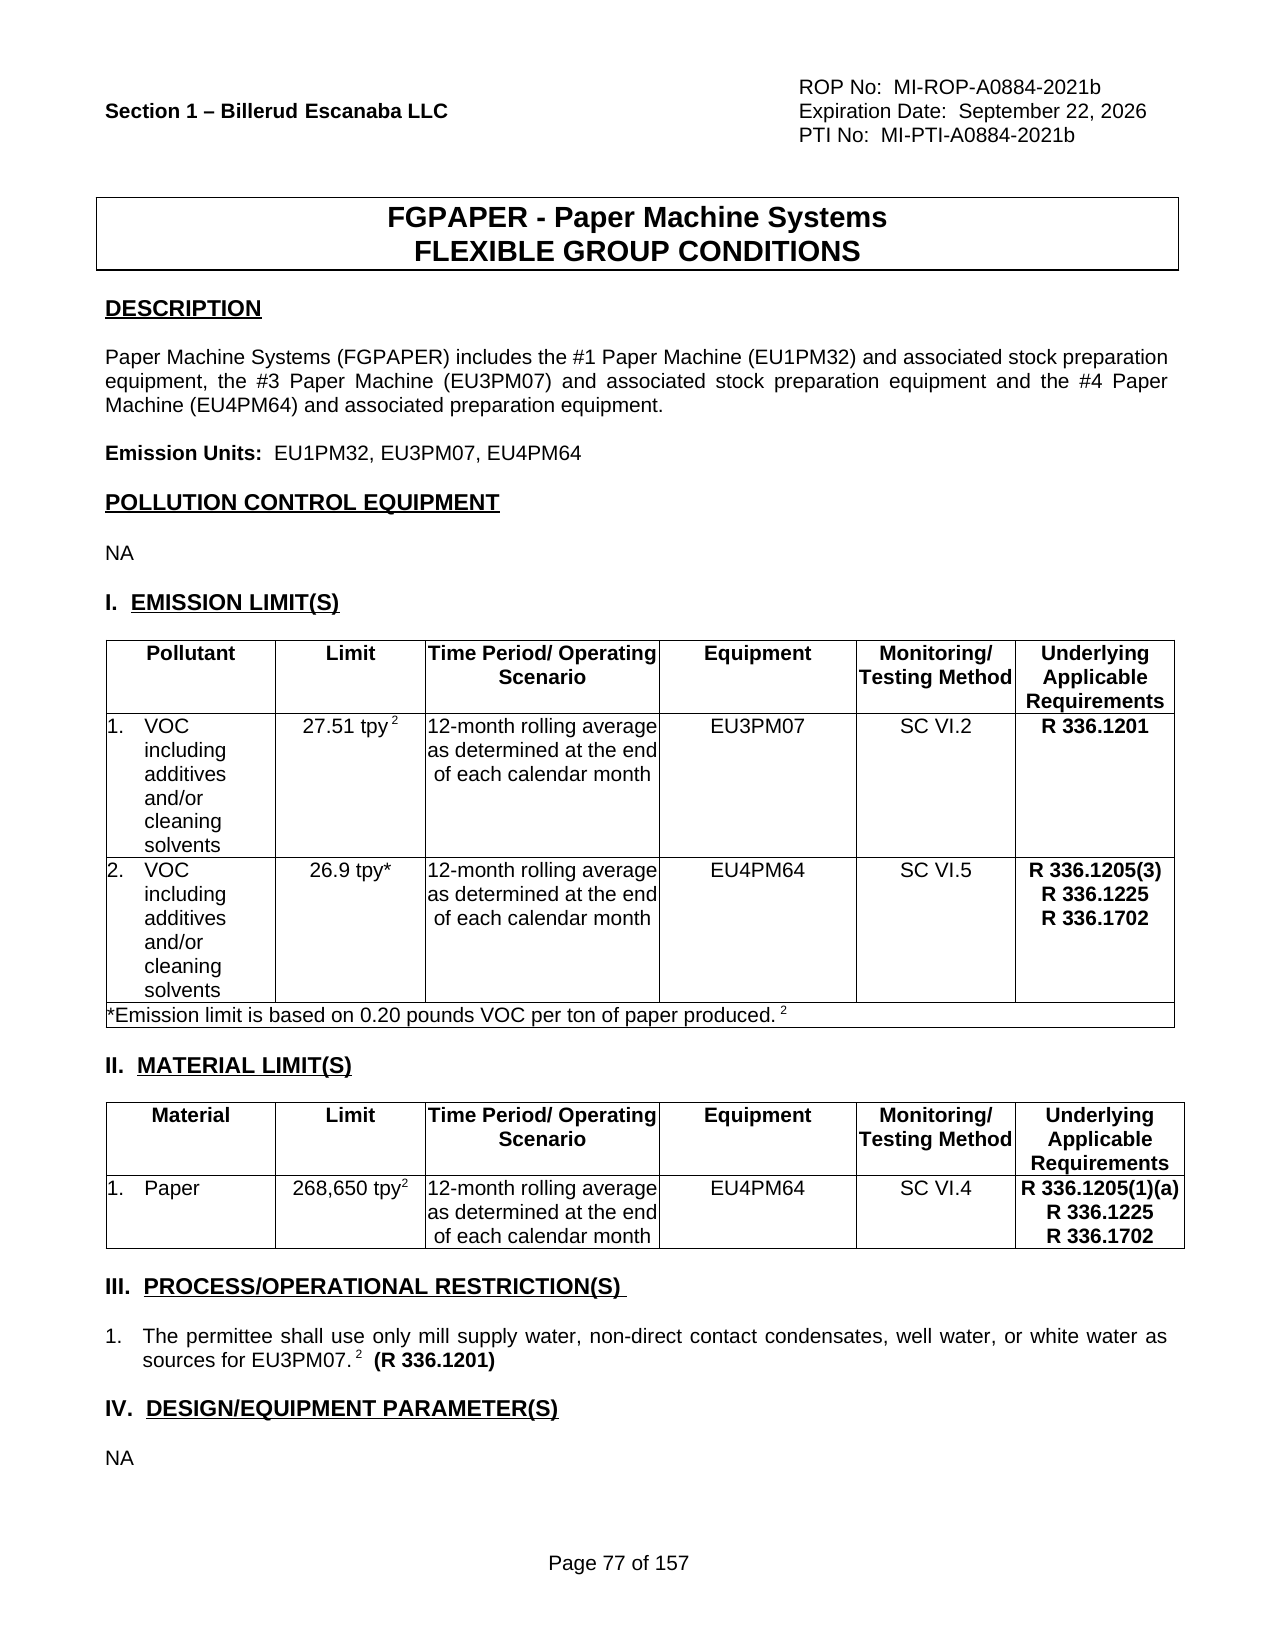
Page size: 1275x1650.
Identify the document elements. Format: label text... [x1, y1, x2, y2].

text POLLUTION CONTROL EQUIPMENT [105, 488, 1170, 515]
text DESCRIPTION [105, 294, 1170, 321]
text I. EMISSION LIMIT(S) [105, 589, 1170, 616]
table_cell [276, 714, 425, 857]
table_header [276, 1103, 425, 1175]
text FLEXIBLE GROUP CONDITIONS [97, 231, 1178, 269]
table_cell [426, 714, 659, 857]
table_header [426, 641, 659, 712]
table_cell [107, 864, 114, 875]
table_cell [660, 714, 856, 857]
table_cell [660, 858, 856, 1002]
list The permittee shall use only mill supply water, non-direct contact condensates, well water, or white water as sources for EU3PM07. 2 (R 336.1201) [105, 1323, 1170, 1371]
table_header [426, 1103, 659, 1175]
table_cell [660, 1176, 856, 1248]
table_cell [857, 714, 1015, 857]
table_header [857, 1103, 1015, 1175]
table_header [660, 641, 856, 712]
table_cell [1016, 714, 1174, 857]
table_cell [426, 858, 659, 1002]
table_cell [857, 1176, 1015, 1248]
text Paper Machine Systems (FGPAPER) includes the #1 Paper Machine (EU1PM32) and associated stock preparation equipment, the #3 Paper Machine (EU3PM07) and associated stock preparation equipment and the #4 Paper Machine (EU4PM64) and associated preparation equipment. [105, 345, 1170, 417]
text III. PROCESS/OPERATIONAL RESTRICTION(S) [105, 1273, 1170, 1299]
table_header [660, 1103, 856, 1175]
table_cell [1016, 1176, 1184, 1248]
text IV. DESIGN/EQUIPMENT PARAMETER(S) [105, 1395, 1170, 1422]
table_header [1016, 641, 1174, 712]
text NA [105, 1446, 1170, 1469]
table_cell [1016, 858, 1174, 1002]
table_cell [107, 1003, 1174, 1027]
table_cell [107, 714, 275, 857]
text II. MATERIAL LIMIT(S) [105, 1052, 1170, 1078]
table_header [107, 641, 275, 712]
subtitle FGPAPER - Paper Machine Systems [97, 198, 1178, 231]
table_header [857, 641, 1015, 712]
text NA [105, 541, 1170, 565]
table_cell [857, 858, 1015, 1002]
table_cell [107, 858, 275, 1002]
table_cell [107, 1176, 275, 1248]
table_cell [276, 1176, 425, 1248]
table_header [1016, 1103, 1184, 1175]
text Emission Units: EU1PM32, EU3PM07, EU4PM64 [105, 441, 1170, 464]
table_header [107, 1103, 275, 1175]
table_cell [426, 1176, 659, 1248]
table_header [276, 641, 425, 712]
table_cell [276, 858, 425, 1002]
